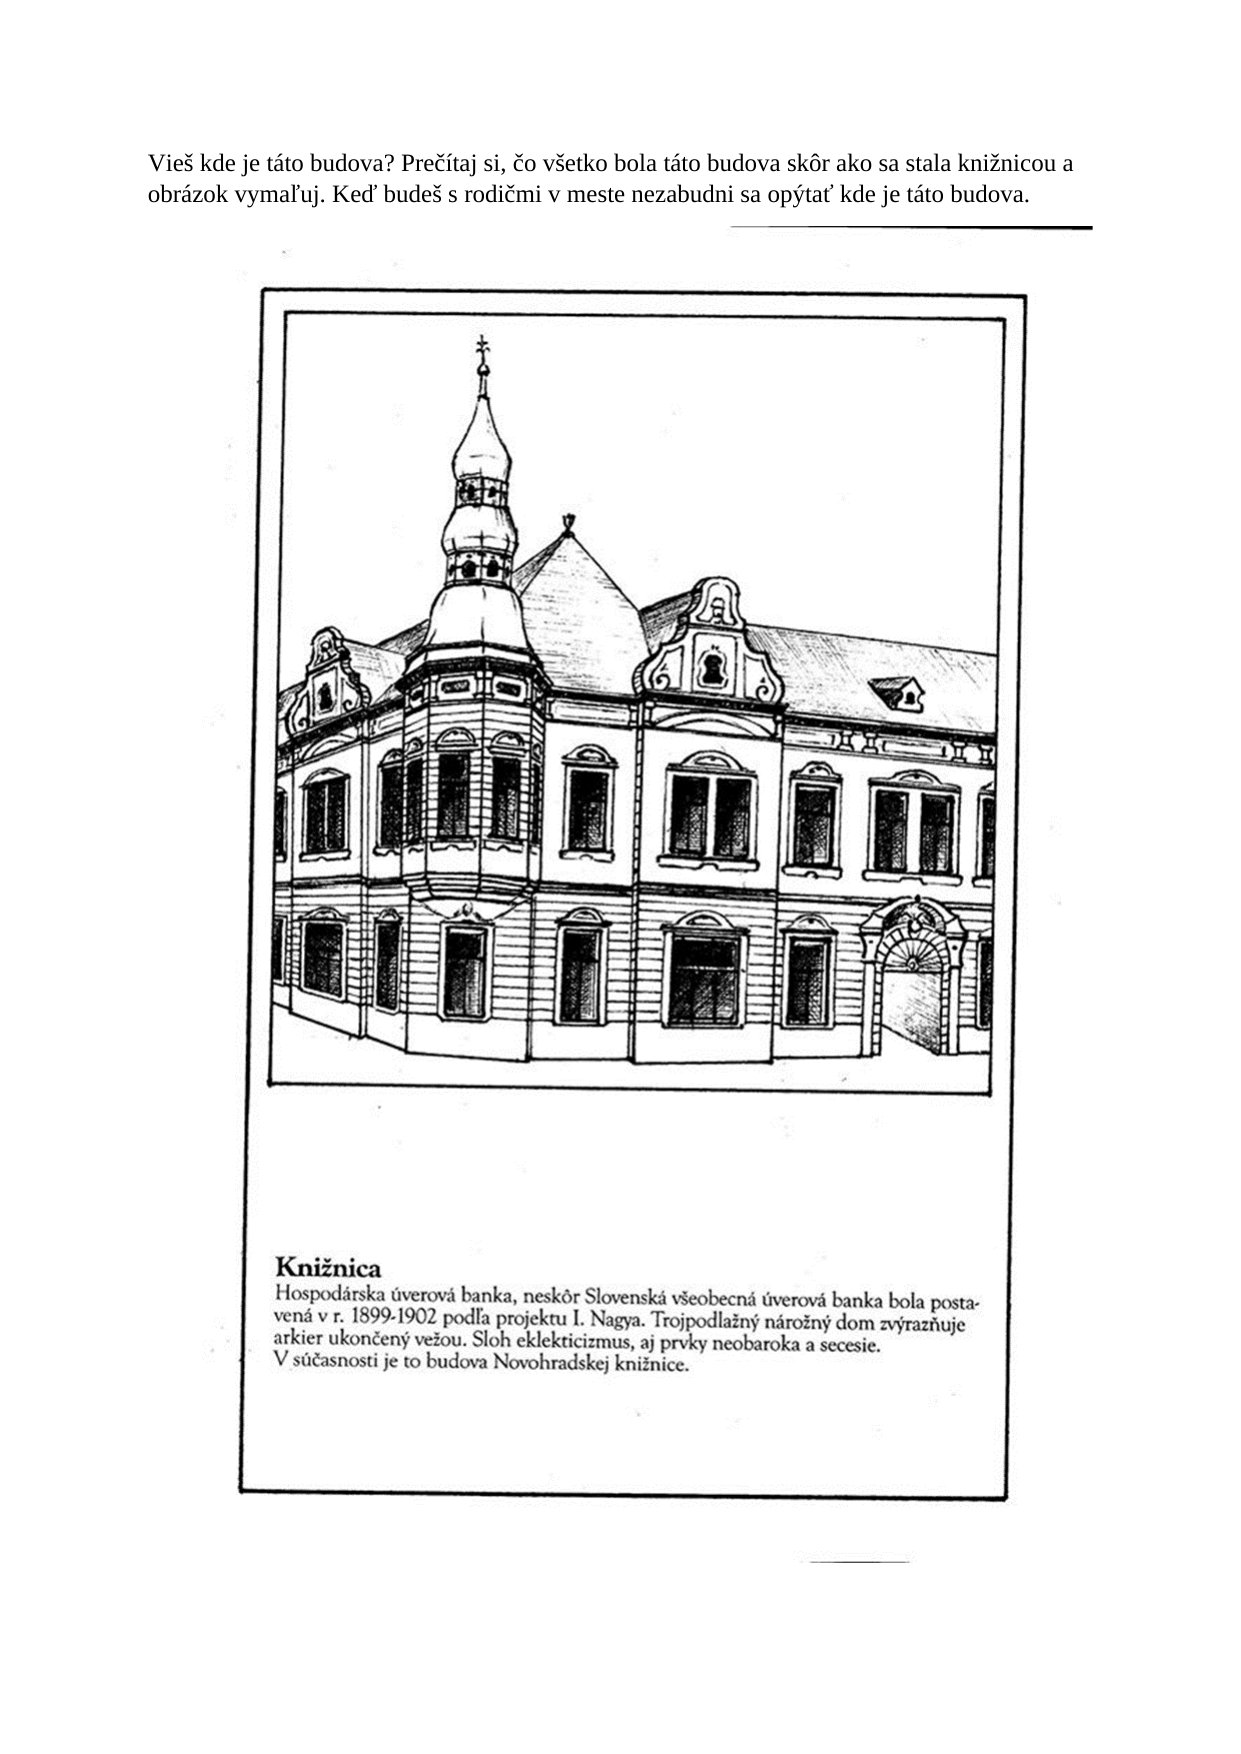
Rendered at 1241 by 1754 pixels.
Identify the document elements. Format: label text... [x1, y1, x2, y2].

text Vieš kde je táto budova? Prečítaj si, čo všetko bola táto budova skôr ako sa stala knižnicou a obrázok vymaľuj. Keď budeš s rodičmi v meste nezabudni sa opýtať kde je táto budova. [148, 148, 1093, 207]
picture [147, 226, 1093, 1563]
